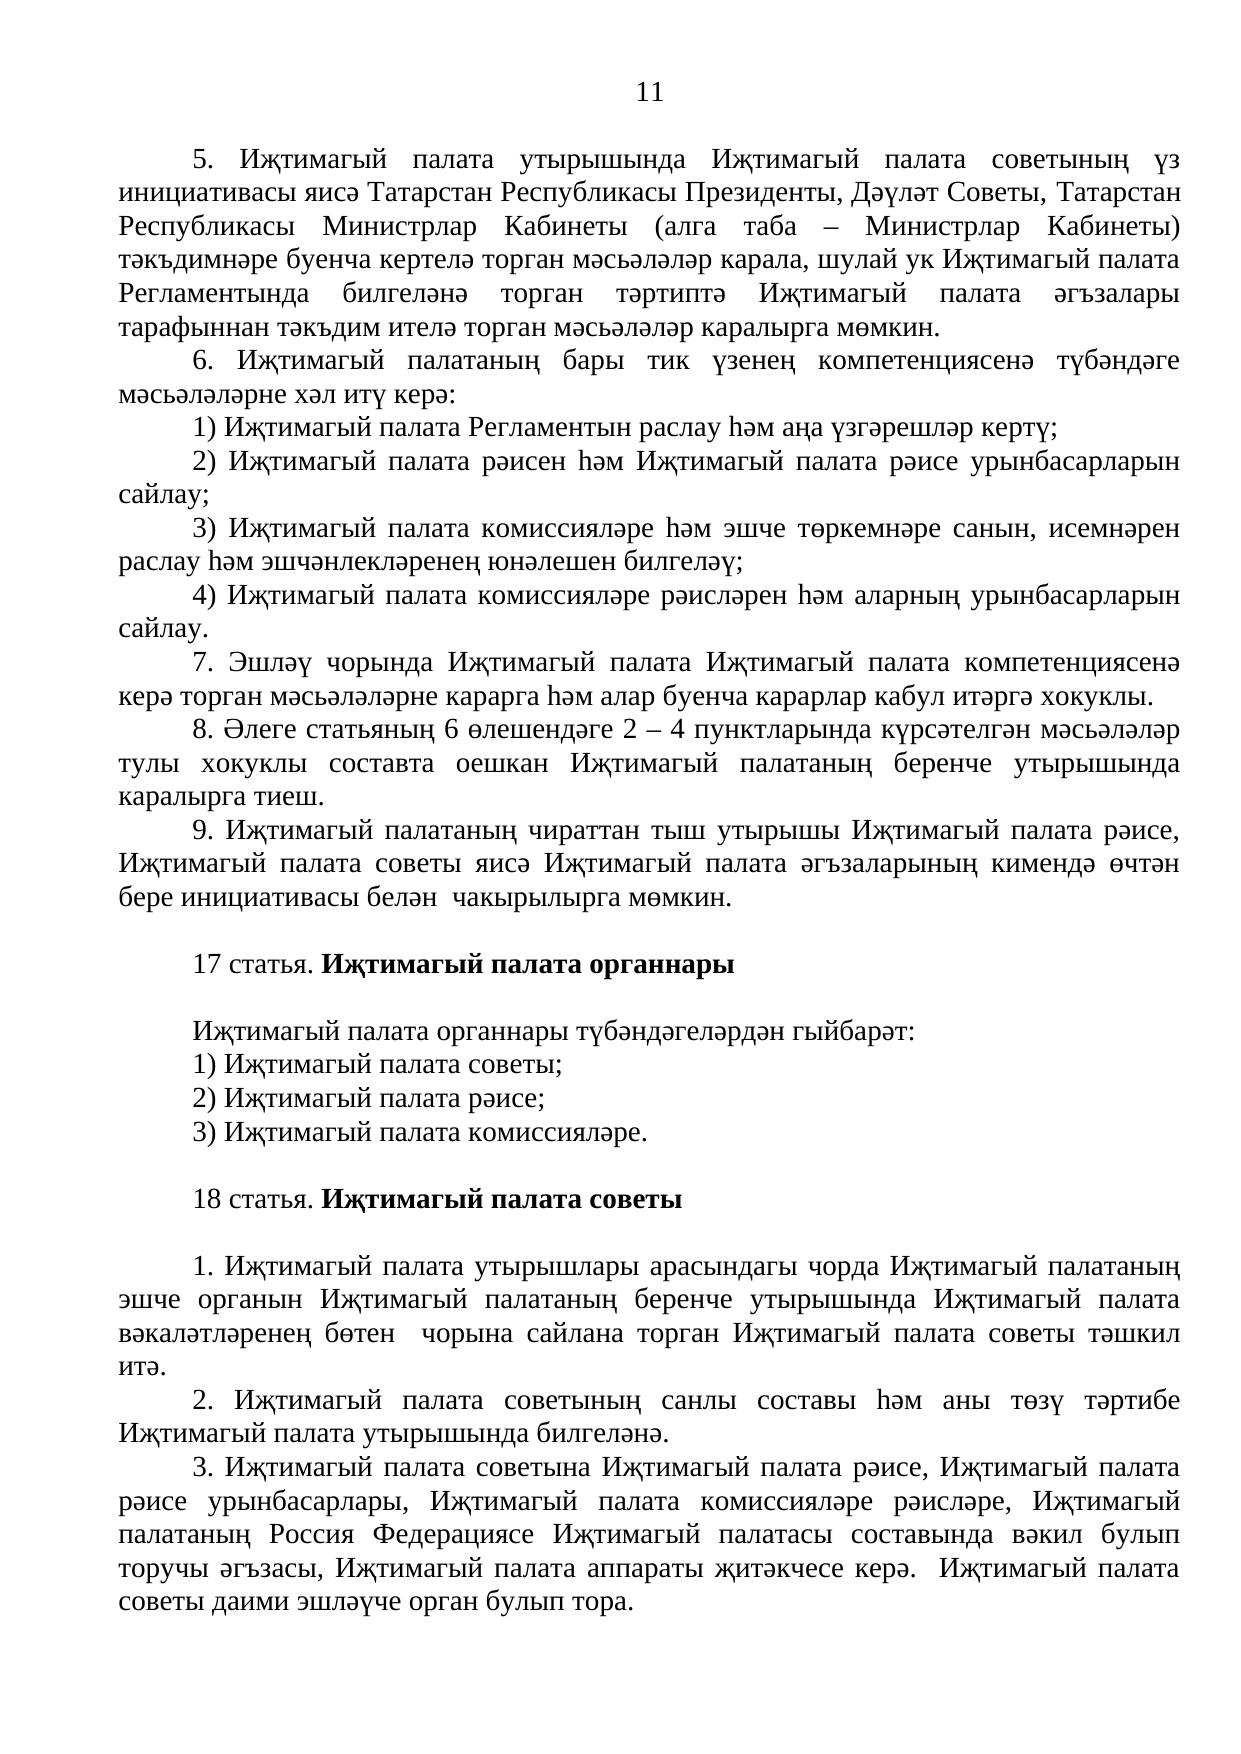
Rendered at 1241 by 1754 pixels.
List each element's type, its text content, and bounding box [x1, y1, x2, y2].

text 5. Иҗтимагый палата утырышында Иҗтимагый палата советының үз инициативасы яисә Татарстан Республикасы Президенты, Дәүләт Советы, Татарстан Республикасы Министрлар Кабинеты (алга таба – Министрлар Кабинеты) тәкъдимнәре буенча кертелә торган мәсьәләләр карала, шулай ук Иҗтимагый палата Регламентында билгеләнә торган тәртиптә Иҗтимагый палата әгъзалары тарафыннан тәкъдим ителә торган мәсьәләләр каралырга мөмкин. [118, 118, 1181, 342]
text 4) Иҗтимагый палата комиссияләре рәисләрен һәм аларның урынбасарларын сайлау. [118, 577, 1181, 644]
text 18 статья. Иҗтимагый палата советы [118, 1181, 1181, 1214]
text 7. Эшләү чорында Иҗтимагый палата Иҗтимагый палата компетенциясенә керә торган мәсьәләләрне карарга һәм алар буенча карарлар кабул итәргә хокуклы. [118, 644, 1181, 711]
text 17 статья. Иҗтимагый палата органнары [118, 946, 1181, 979]
text 2) Иҗтимагый палата рәисен һәм Иҗтимагый палата рәисе урынбасарларын сайлау; [118, 443, 1181, 510]
list Иҗтимагый палата советы; [192, 1047, 1181, 1080]
list Иҗтимагый палата рәисе; [192, 1080, 1181, 1114]
text 8. Әлеге статьяның 6 өлешендәге 2 – 4 пунктларында күрсәтелгән мәсьәләләр тулы хокуклы составта оешкан Иҗтимагый палатаның беренче утырышында каралырга тиеш. [118, 711, 1181, 812]
text 1. Иҗтимагый палата утырышлары арасындагы чорда Иҗтимагый палатаның эшче органын Иҗтимагый палатаның беренче утырышында Иҗтимагый палата вәкаләтләренең бөтен чорына сайлана торган Иҗтимагый палата советы тәшкил итә. [118, 1248, 1181, 1382]
text 1) Иҗтимагый палата Регламентын раслау һәм аңа үзгәрешләр кертү; [118, 409, 1181, 443]
list Иҗтимагый палата комиссияләре. [192, 1114, 1181, 1147]
text Иҗтимагый палата органнары түбәндәгеләрдән гыйбарәт: [118, 1013, 1181, 1047]
text 2. Иҗтимагый палата советының санлы составы һәм аны төзү тәртибе Иҗтимагый палата утырышында билгеләнә. [118, 1382, 1181, 1449]
text 9. Иҗтимагый палатаның чираттан тыш утырышы Иҗтимагый палата рәисе, Иҗтимагый палата советы яисә Иҗтимагый палата әгъзаларының кимендә өчтән бере инициативасы белән чакырылырга мөмкин. [118, 812, 1181, 912]
text 3. Иҗтимагый палата советына Иҗтимагый палата рәисе, Иҗтимагый палата рәисе урынбасарлары, Иҗтимагый палата комиссияләре рәисләре, Иҗтимагый палатаның Россия Федерациясе Иҗтимагый палатасы составында вәкил булып торучы әгъзасы, Иҗтимагый палата аппараты җитәкчесе керә. Иҗтимагый палата советы даими эшләүче орган булып тора. [118, 1449, 1181, 1617]
text 6. Иҗтимагый палатаның бары тик үзенең компетенциясенә түбәндәге мәсьәләләрне хәл итү керә: [118, 342, 1181, 409]
text 3) Иҗтимагый палата комиссияләре һәм эшче төркемнәре санын, исемнәрен раслау һәм эшчәнлекләренең юнәлешен билгеләү; [118, 510, 1181, 577]
